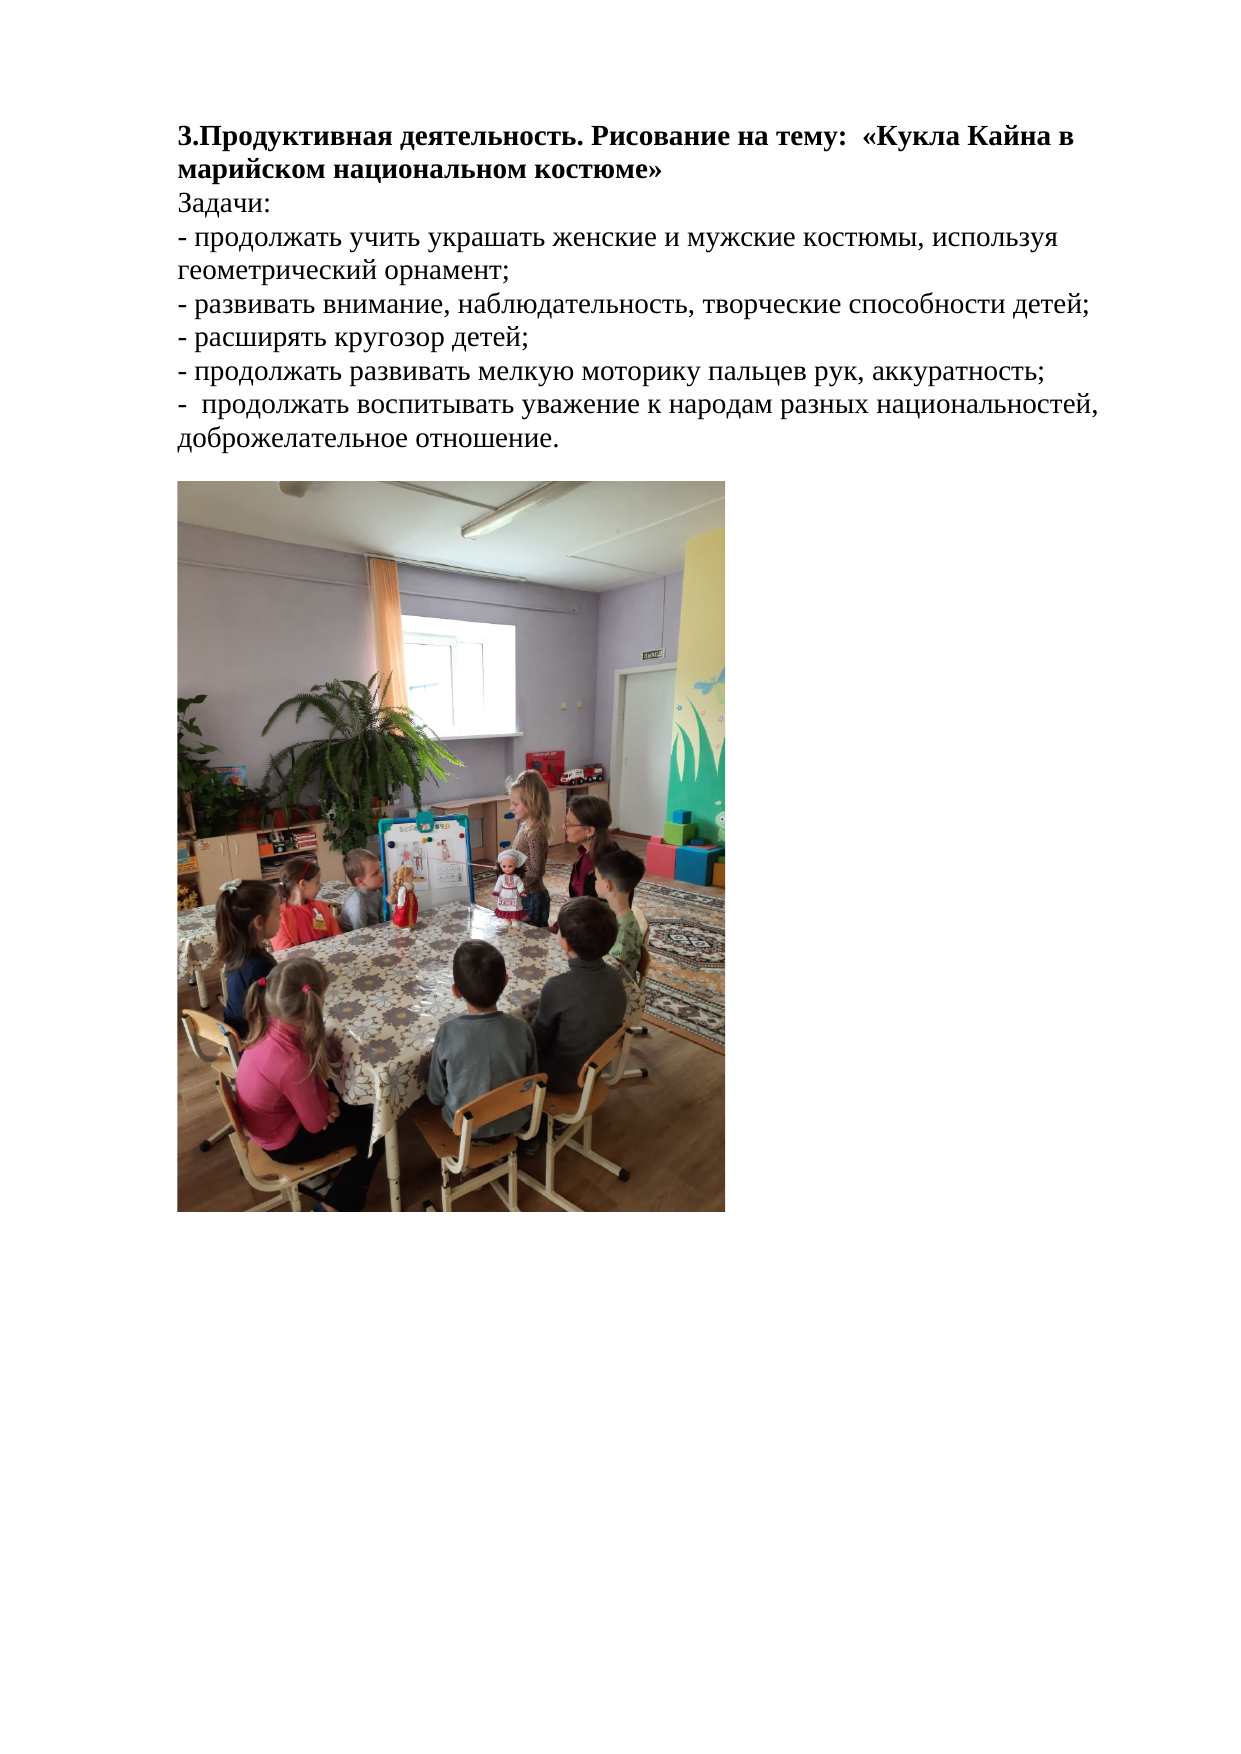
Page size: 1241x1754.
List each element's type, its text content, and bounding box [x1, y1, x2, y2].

picture [177, 481, 726, 1212]
text 3.Продуктивная деятельность. Рисование на тему: «Кукла Кайна в марийском национальном костюме» Задачи: - продолжать учить украшать женские и мужские костюмы, используя геометрический орнамент; - развивать внимание, наблюдательность, творческие способности детей; - расширять кругозор детей; - продолжать развивать мелкую моторику пальцев рук, аккуратность; - продолжать воспитывать уважение к народам разных национальностей, доброжелательное отношение. [177, 118, 1152, 453]
